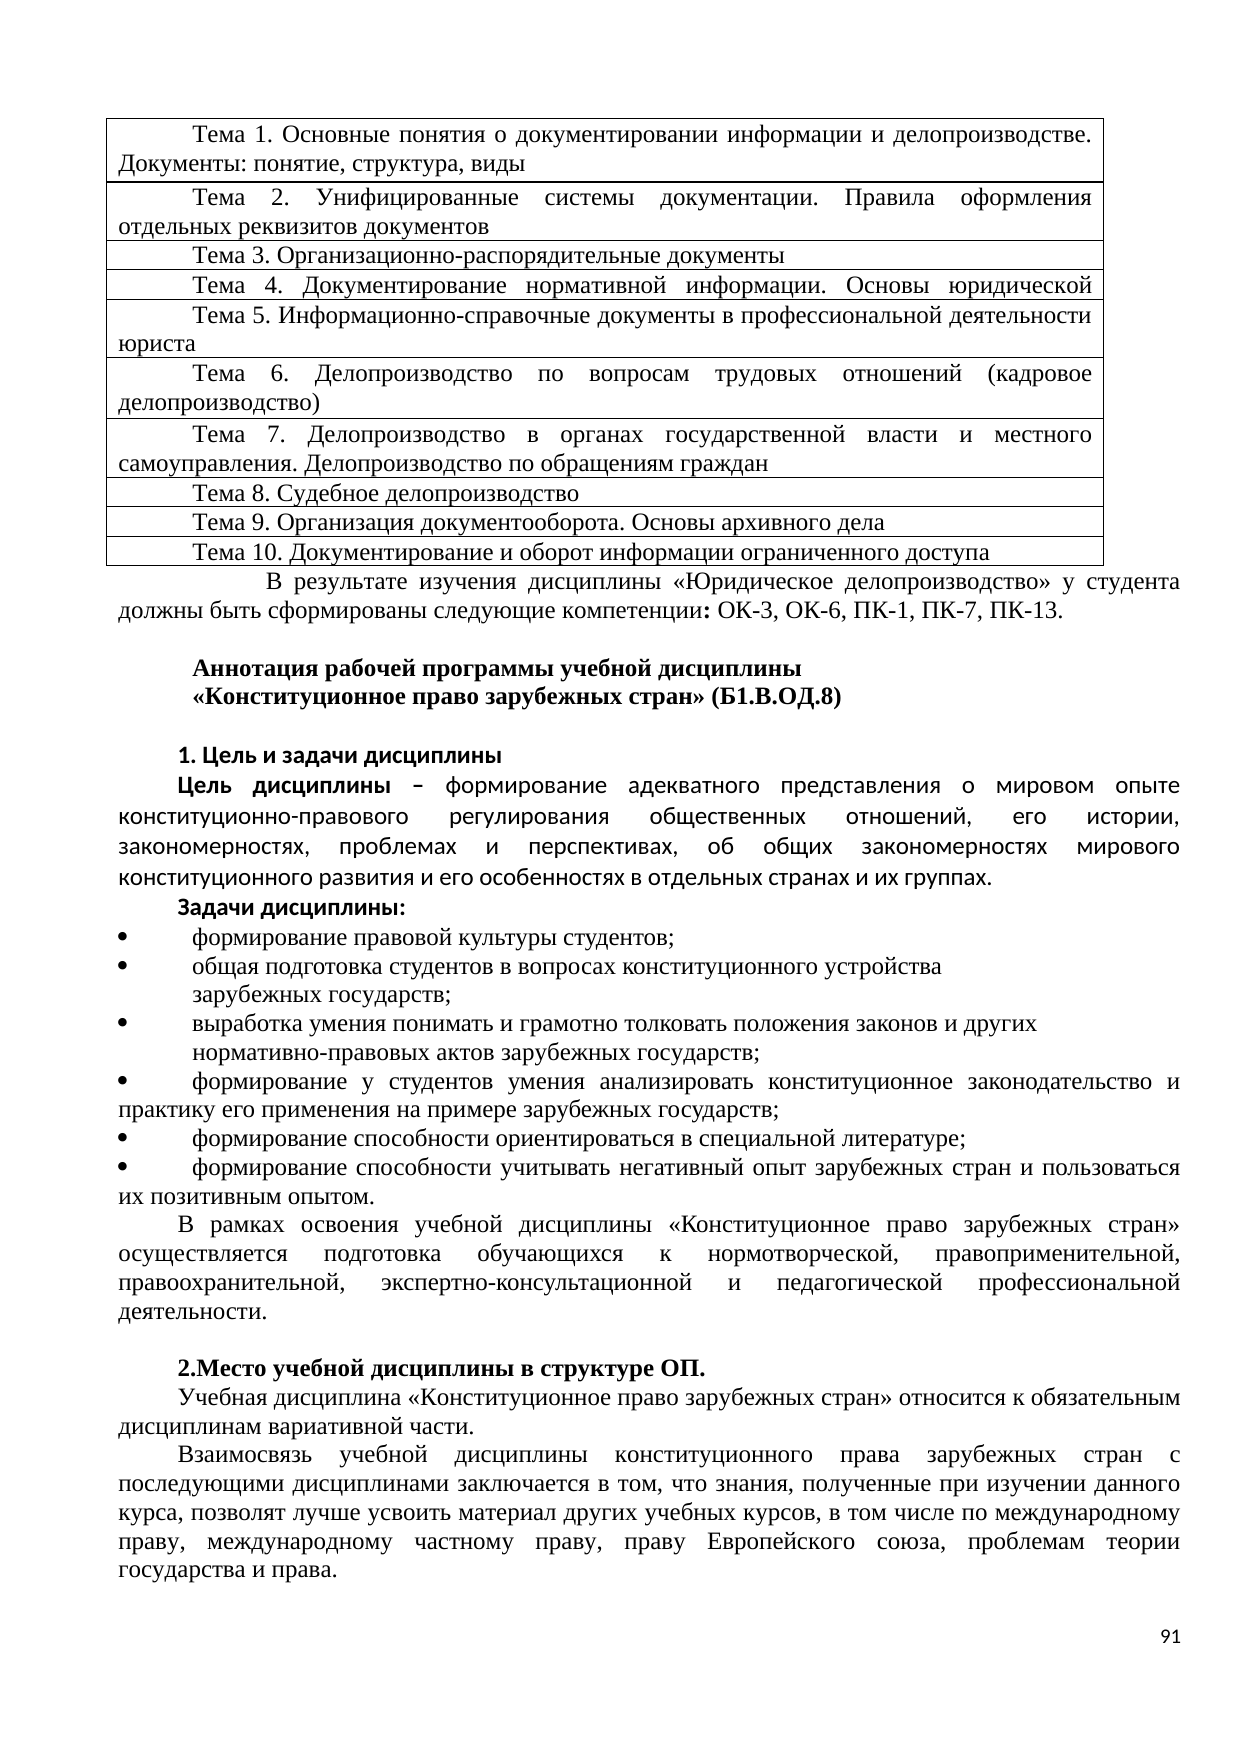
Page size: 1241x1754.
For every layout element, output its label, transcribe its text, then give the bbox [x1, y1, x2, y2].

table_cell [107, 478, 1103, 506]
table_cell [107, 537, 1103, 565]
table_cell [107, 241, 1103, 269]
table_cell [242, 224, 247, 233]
text нормативно-правовых актов зарубежных государств; [118, 1037, 1181, 1066]
text 2.Место учебной дисциплины в структуре ОП. [118, 1353, 1181, 1382]
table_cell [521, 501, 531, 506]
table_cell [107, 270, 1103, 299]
text Взаимосвязь учебной дисциплины конституционного права зарубежных стран с последующими дисциплинами заключается в том, что знания, полученные при изучении данного курса, позволят лучше усвоить материал других учебных курсов, в том числе по международному праву, международному частному праву, праву Европейского союза, проблемам теории государства и права. [118, 1439, 1181, 1583]
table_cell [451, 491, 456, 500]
list формирование у студентов умения анализировать конституционное законодательство и практику его применения на примере зарубежных государств; [118, 1066, 1181, 1123]
list общая подготовка студентов в вопросах конституционного устройства [118, 951, 1181, 979]
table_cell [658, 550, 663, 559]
text зарубежных государств; [118, 979, 1181, 1008]
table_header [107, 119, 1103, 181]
text Цель дисциплины – формирование адекватного представления о мировом опыте конституционно-правового регулирования общественных отношений, его истории, закономерностях, проблемах и перспективах, об общих закономерностях мирового конституционного развития и его особенностях в отдельных странах и их группах. [118, 769, 1181, 891]
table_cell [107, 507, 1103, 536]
text Аннотация рабочей программы учебной дисциплины [118, 653, 1181, 681]
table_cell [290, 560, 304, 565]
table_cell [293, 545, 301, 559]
text 1. Цель и задачи дисциплины [118, 739, 1181, 769]
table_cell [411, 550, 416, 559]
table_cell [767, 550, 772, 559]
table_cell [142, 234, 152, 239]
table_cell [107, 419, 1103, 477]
list выработка умения понимать и грамотно толковать положения законов и других [118, 1008, 1181, 1037]
text Задачи дисциплины: [118, 891, 1181, 922]
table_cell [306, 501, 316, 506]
text «Конституционное право зарубежных стран» (Б1.В.ОД.8) [118, 681, 1181, 710]
list формирование способности ориентироваться в специальной литературе; [118, 1123, 1181, 1152]
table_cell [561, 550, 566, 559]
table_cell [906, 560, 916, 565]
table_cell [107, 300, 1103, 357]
text Учебная дисциплина «Конституционное право зарубежных стран» относится к обязательным дисциплинам вариативной части. [118, 1382, 1181, 1439]
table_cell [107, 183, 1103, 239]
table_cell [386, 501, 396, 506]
text В результате изучения дисциплины «Юридическое делопроизводство» у студента должны быть сформированы следующие компетенции: ОК-3, ОК-6, ПК-1, ПК-7, ПК-13. [118, 566, 1181, 624]
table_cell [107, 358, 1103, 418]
list формирование способности учитывать негативный опыт зарубежных стран и пользоваться их позитивным опытом. [118, 1152, 1181, 1209]
list формирование правовой культуры студентов; [118, 922, 1181, 951]
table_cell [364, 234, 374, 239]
list В рамках освоения учебной дисциплины «Конституционное право зарубежных стран» осуществляется подготовка обучающихся к нормотворческой, правоприменительной, правоохранительной, экспертно-консультационной и педагогической профессиональной деятельности. [118, 1209, 1181, 1324]
